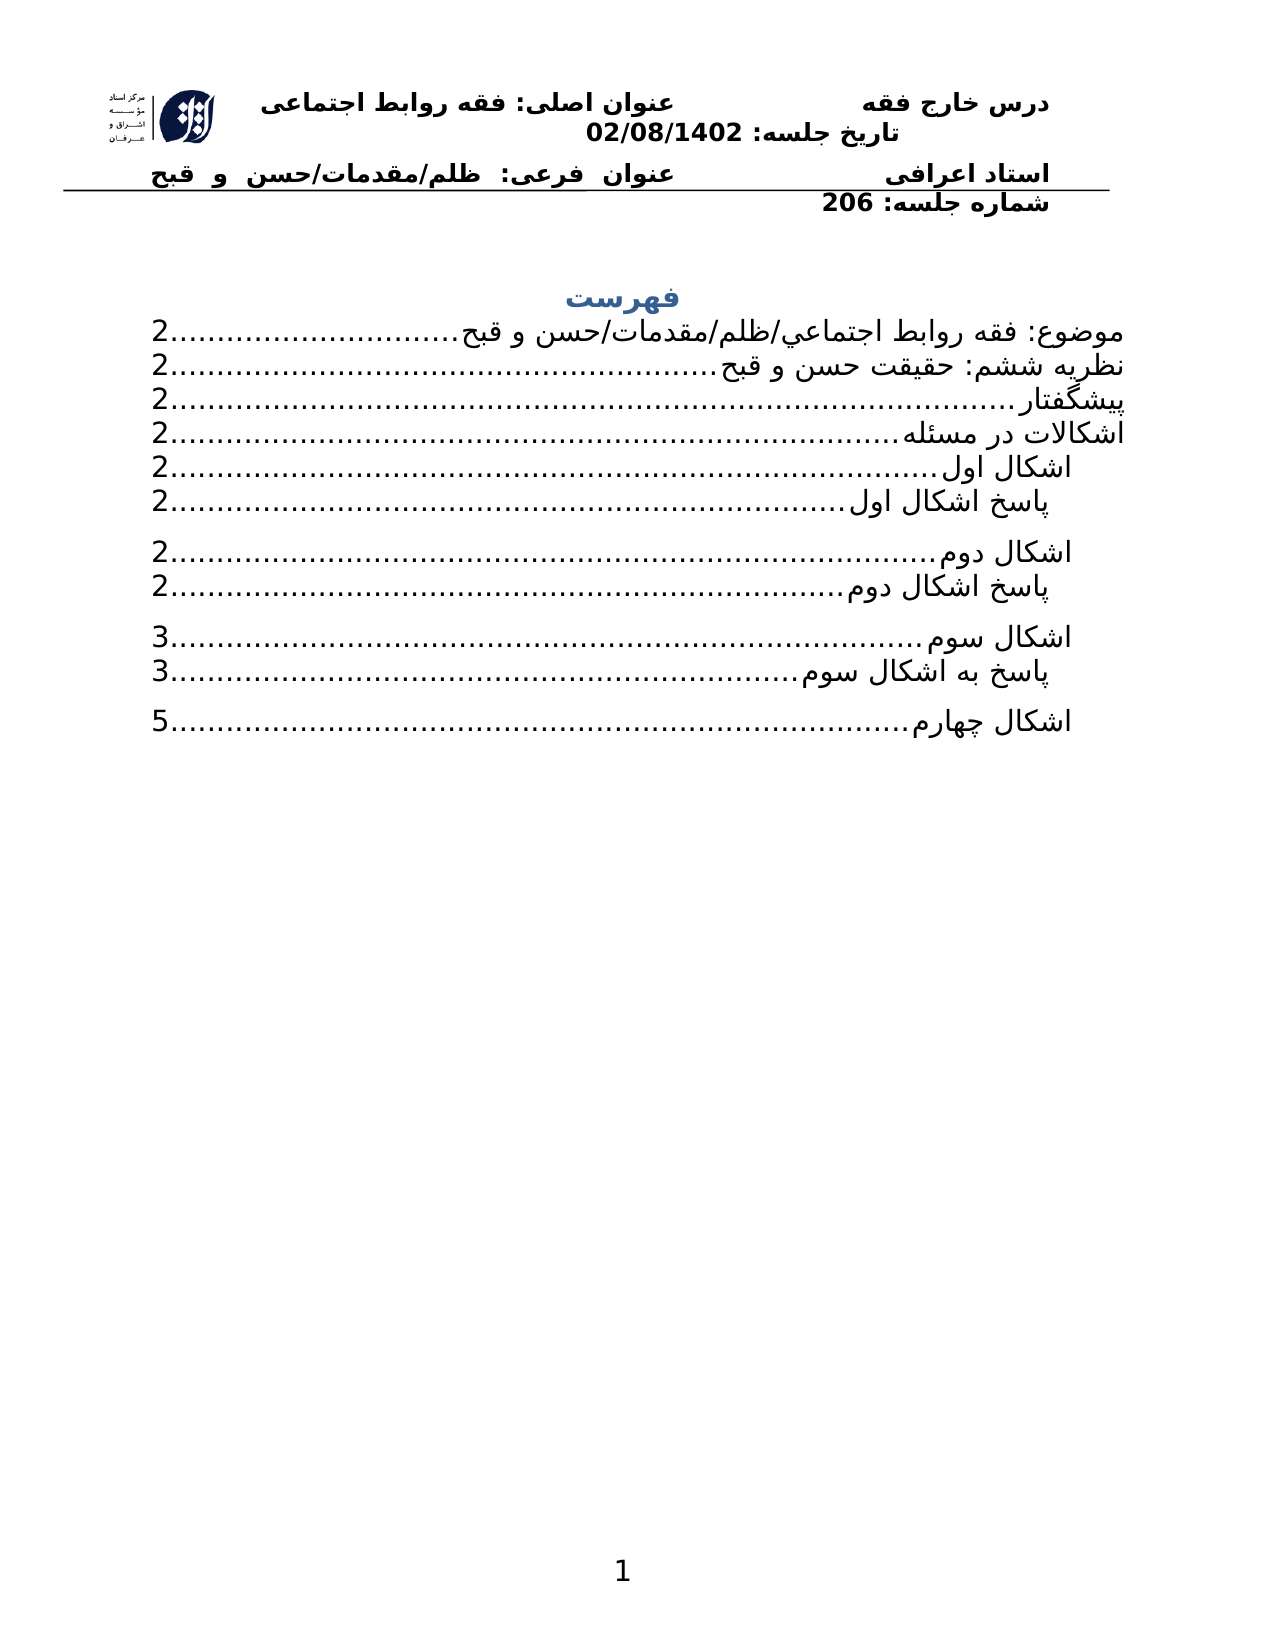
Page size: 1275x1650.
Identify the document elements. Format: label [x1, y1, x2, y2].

picture [102, 86, 215, 146]
